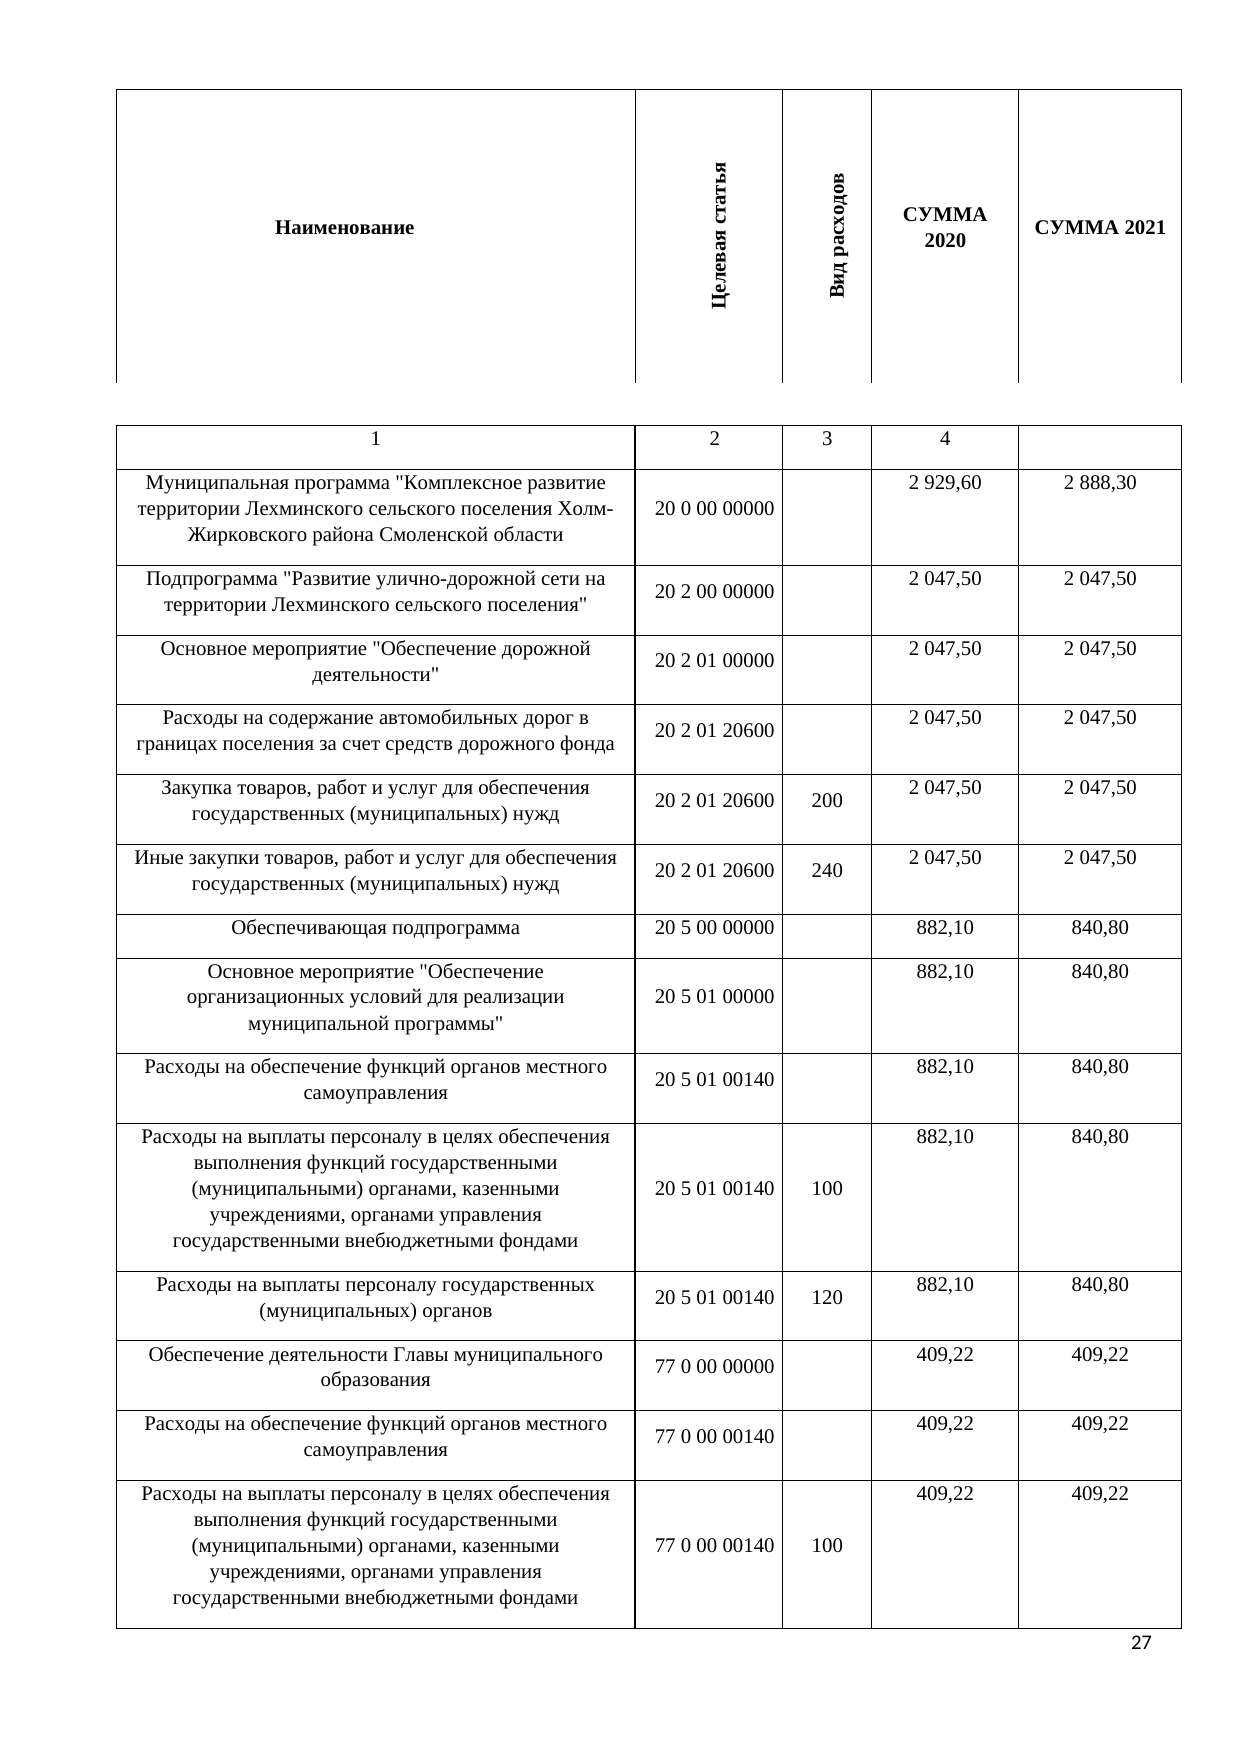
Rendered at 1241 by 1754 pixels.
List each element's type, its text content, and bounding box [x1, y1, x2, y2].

table_cell 840,80 [1019, 915, 1181, 957]
table_cell Основное мероприятие "Обеспечение дорожной деятельности" [117, 636, 634, 704]
table_cell 2 047,50 [1019, 845, 1181, 914]
table_header [1019, 426, 1181, 469]
table_cell 2 047,50 [1019, 775, 1181, 844]
table_cell 409,22 [1019, 1481, 1181, 1628]
table_cell 882,10 [872, 1124, 1018, 1271]
table_cell 882,10 [872, 959, 1018, 1053]
table_cell 2 047,50 [872, 566, 1018, 634]
table_cell Подпрограмма "Развитие улично-дорожной сети на территории Лехминского сельского поселения" [117, 566, 634, 634]
table_header 2 [636, 426, 782, 469]
table_cell 20 5 01 00000 [636, 959, 782, 1053]
table_cell 409,22 [872, 1341, 1018, 1410]
table_cell 2 047,50 [1019, 705, 1181, 774]
table_cell 77 0 00 00140 [636, 1481, 782, 1628]
table_cell 409,22 [1019, 1411, 1181, 1480]
table_cell [783, 705, 871, 774]
table_header СУММА 2020 [872, 90, 1018, 382]
table_cell 840,80 [1019, 1272, 1181, 1340]
table_cell 20 2 01 00000 [636, 636, 782, 704]
table_cell 200 [783, 775, 871, 844]
table_cell 20 5 00 00000 [636, 915, 782, 957]
table_cell Основное мероприятие "Обеспечение организационных условий для реализации муниципальной программы" [117, 959, 634, 1053]
table_cell 77 0 00 00140 [636, 1411, 782, 1480]
table_cell [783, 959, 871, 1053]
table_cell 20 2 01 20600 [636, 845, 782, 914]
table_cell Закупка товаров, работ и услуг для обеспечения государственных (муниципальных) нужд [117, 775, 634, 844]
table_header 3 [783, 426, 871, 469]
table_cell 2 047,50 [872, 636, 1018, 704]
table_cell Расходы на обеспечение функций органов местного самоуправления [117, 1054, 634, 1123]
table_cell 2 047,50 [1019, 566, 1181, 634]
table_header Наименование [117, 90, 635, 382]
table_cell 882,10 [872, 1054, 1018, 1123]
table_cell 409,22 [872, 1481, 1018, 1628]
table_cell 2 047,50 [872, 845, 1018, 914]
table_cell Расходы на выплаты персоналу государственных (муниципальных) органов [117, 1272, 634, 1340]
table_cell Обеспечивающая подпрограмма [117, 915, 634, 957]
table_cell 20 2 00 00000 [636, 566, 782, 634]
table_cell Муниципальная программа "Комплексное развитие территории Лехминского сельского поселения Холм-Жирковского района Смоленской области [117, 470, 634, 565]
table_cell [783, 470, 871, 565]
table_cell 2 929,60 [872, 470, 1018, 565]
table_cell 20 0 00 00000 [636, 470, 782, 565]
table_header СУММА 2021 [1019, 90, 1181, 382]
table_cell 20 2 01 20600 [636, 775, 782, 844]
table_cell [783, 636, 871, 704]
table_cell 100 [783, 1124, 871, 1271]
table_header 4 [872, 426, 1018, 469]
table_cell 240 [783, 845, 871, 914]
table_cell [783, 1341, 871, 1410]
table_cell Иные закупки товаров, работ и услуг для обеспечения государственных (муниципальных) нужд [117, 845, 634, 914]
table_cell Обеспечение деятельности Главы муниципального образования [117, 1341, 634, 1410]
table_cell [783, 1054, 871, 1123]
table_cell 2 047,50 [872, 705, 1018, 774]
table_cell 100 [783, 1481, 871, 1628]
table_cell 20 2 01 20600 [636, 705, 782, 774]
table_cell Расходы на содержание автомобильных дорог в границах поселения за счет средств дорожного фонда [117, 705, 634, 774]
table_header 1 [117, 426, 634, 469]
table_cell 2 047,50 [872, 775, 1018, 844]
table_cell 20 5 01 00140 [636, 1272, 782, 1340]
table_cell [783, 1411, 871, 1480]
table_cell [783, 915, 871, 957]
table_cell 77 0 00 00000 [636, 1341, 782, 1410]
table_cell 409,22 [1019, 1341, 1181, 1410]
table_header Вид расходов [783, 90, 871, 382]
table_cell 120 [783, 1272, 871, 1340]
table_cell 20 5 01 00140 [636, 1124, 782, 1271]
table_cell 2 047,50 [1019, 636, 1181, 704]
table_cell 2 888,30 [1019, 470, 1181, 565]
table_cell [783, 566, 871, 634]
table_cell 409,22 [872, 1411, 1018, 1480]
table_cell 882,10 [872, 1272, 1018, 1340]
table_cell Расходы на обеспечение функций органов местного самоуправления [117, 1411, 634, 1480]
table_cell 840,80 [1019, 959, 1181, 1053]
table_cell 20 5 01 00140 [636, 1054, 782, 1123]
table_cell 840,80 [1019, 1054, 1181, 1123]
table_cell 882,10 [872, 915, 1018, 957]
table_header Целевая статья [636, 90, 782, 382]
table_cell 840,80 [1019, 1124, 1181, 1271]
